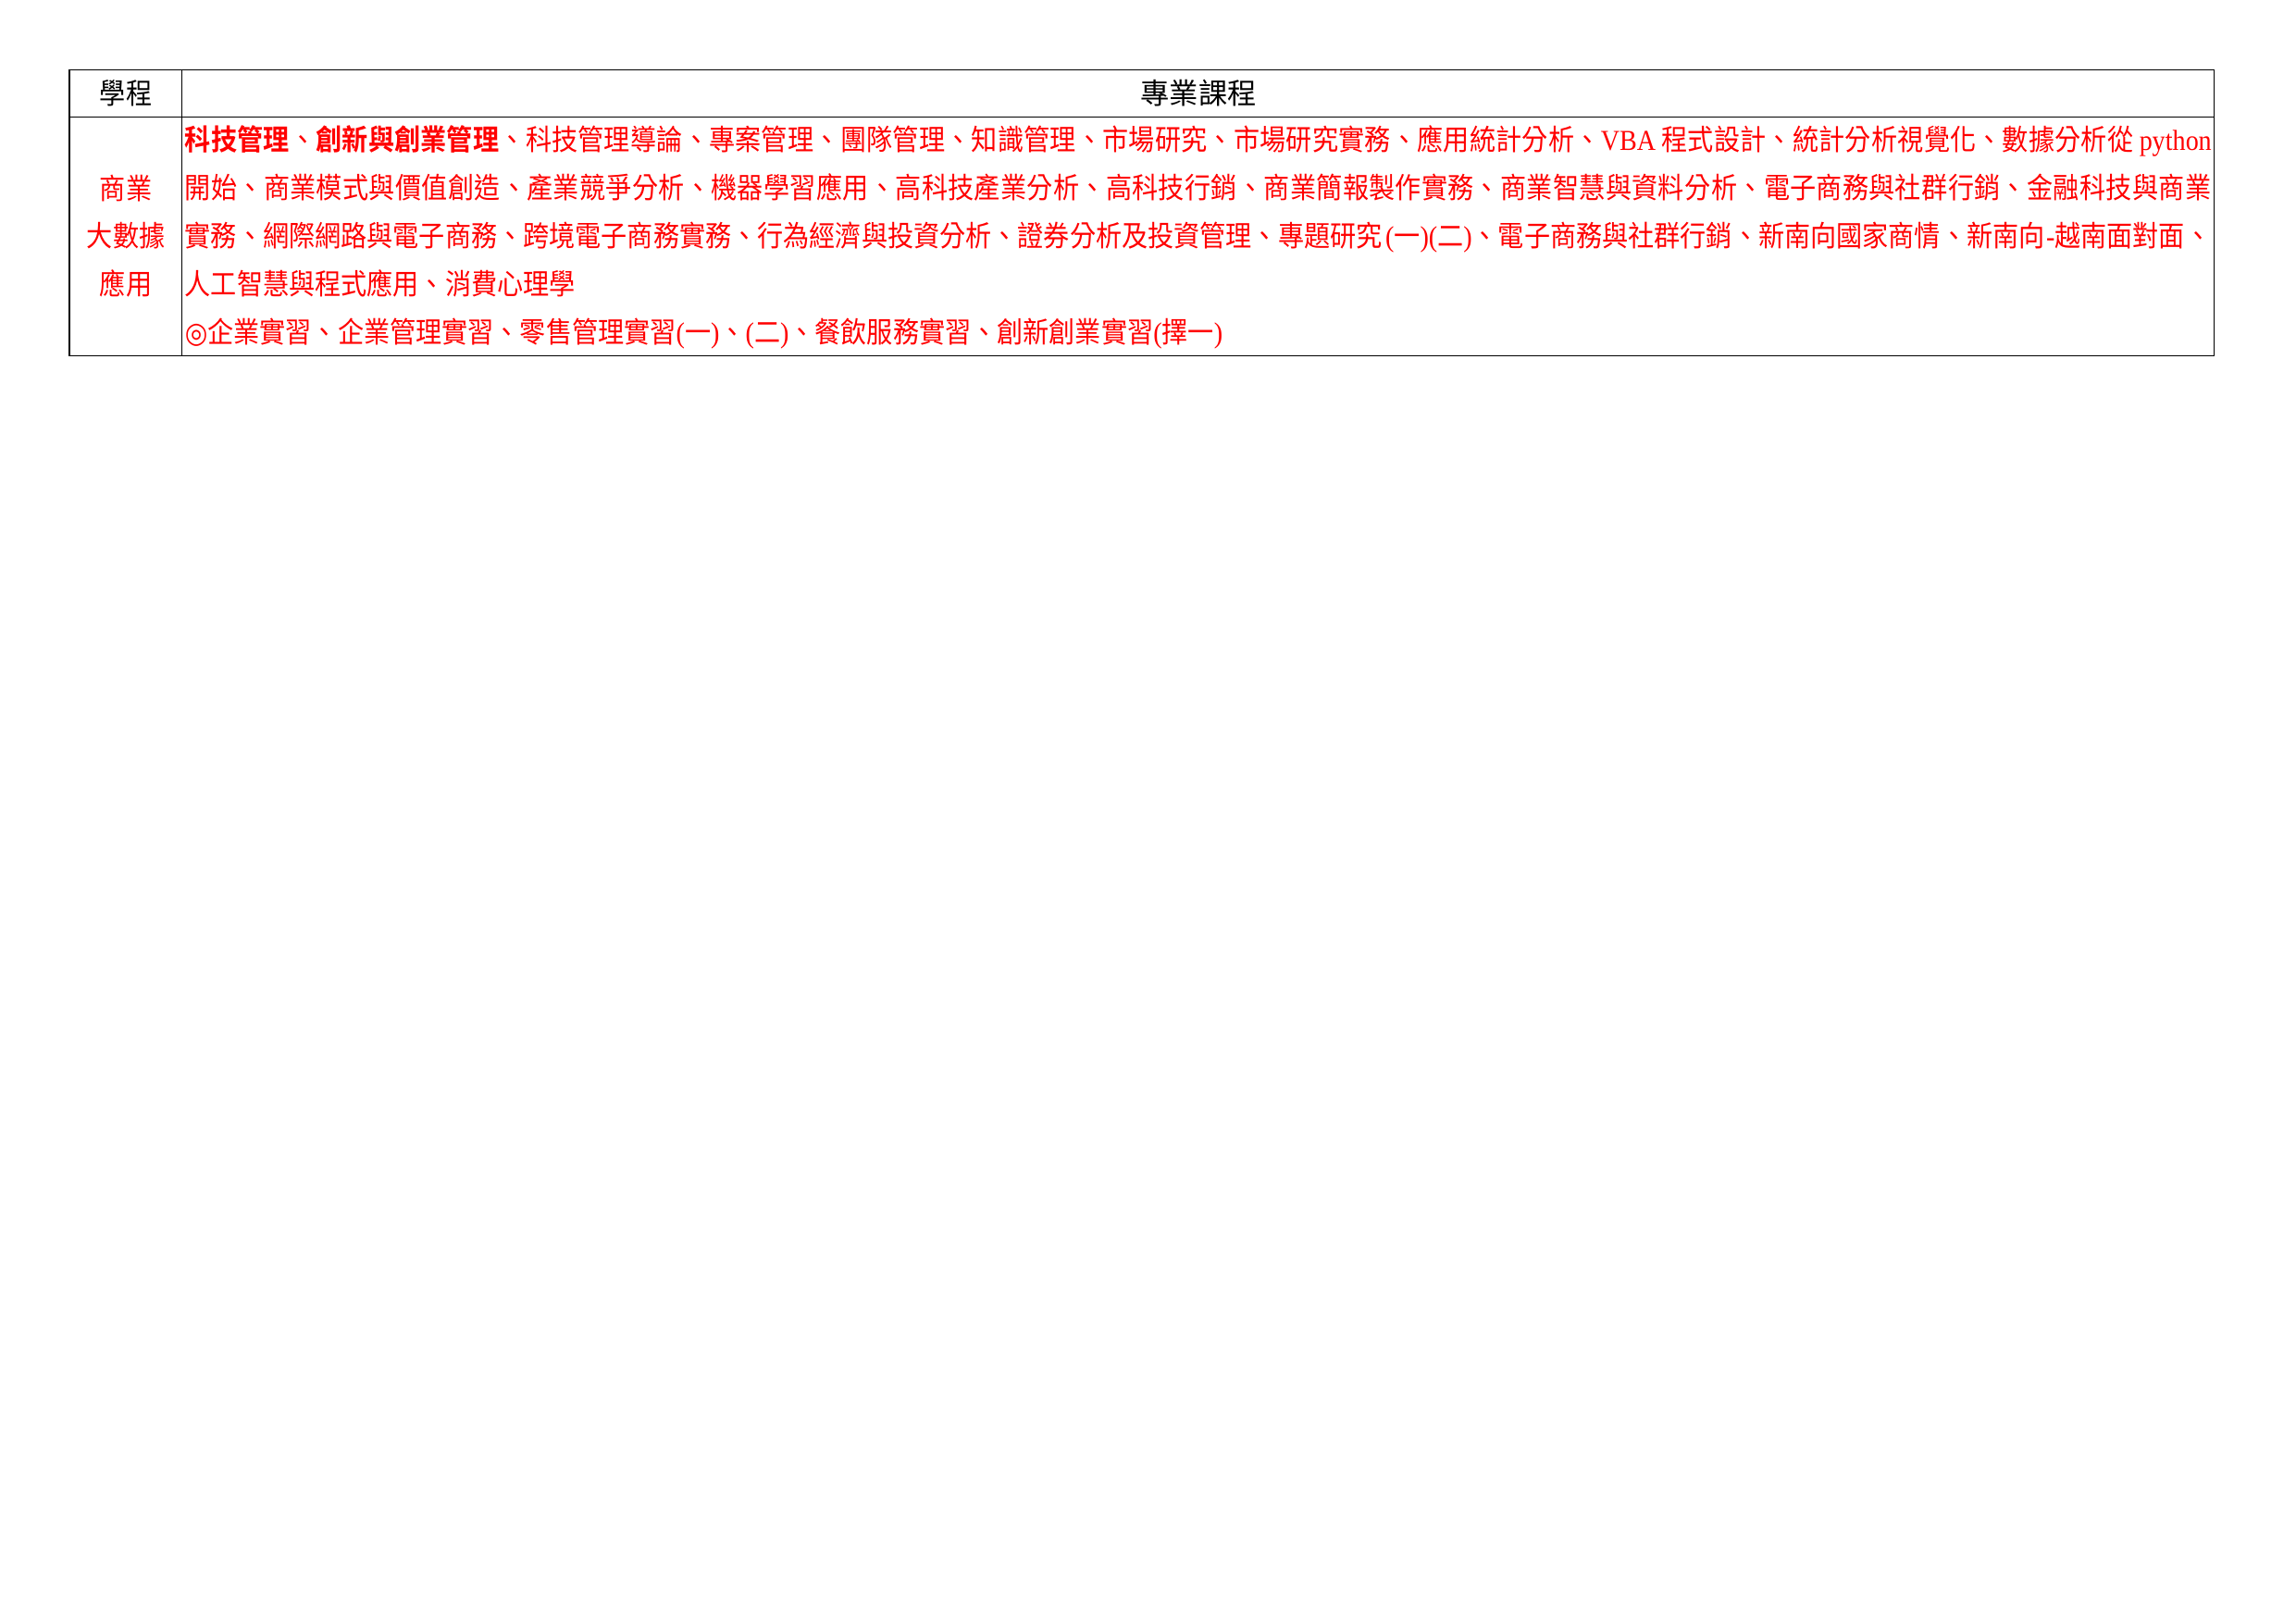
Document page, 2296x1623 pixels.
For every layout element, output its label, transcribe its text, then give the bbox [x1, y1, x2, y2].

table_header 專業課程 [182, 70, 2214, 117]
table_header 學程 [70, 70, 181, 117]
table_cell 商業 大數據 應用 [70, 118, 181, 355]
table_cell 科技管理、創新與創業管理、科技管理導論、專案管理、團隊管理、知識管理、市場研究、市場研究實務、應用統計分析、VBA程式設計、統計分析視覺化、數據分析從python開始、商業模式與價值創造、產業競爭分析、機器學習應用、高科技產業分析、高科技行銷、商業簡報製作實務、商業智慧與資料分析、電子商務與社群行銷、金融科技與商業實務、網際網路與電子商務、跨境電子商務實務、行為經濟與投資分析、證券分析及投資管理、專題研究(一)(二)、電子商務與社群行銷、新南向國家商情、新南向-越南面對面、人工智慧與程式應用、消費心理學 ◎企業實習、企業管理實習、零售管理實習(一)、(二)、餐飲服務實習、創新創業實習(擇一) [182, 118, 2214, 355]
